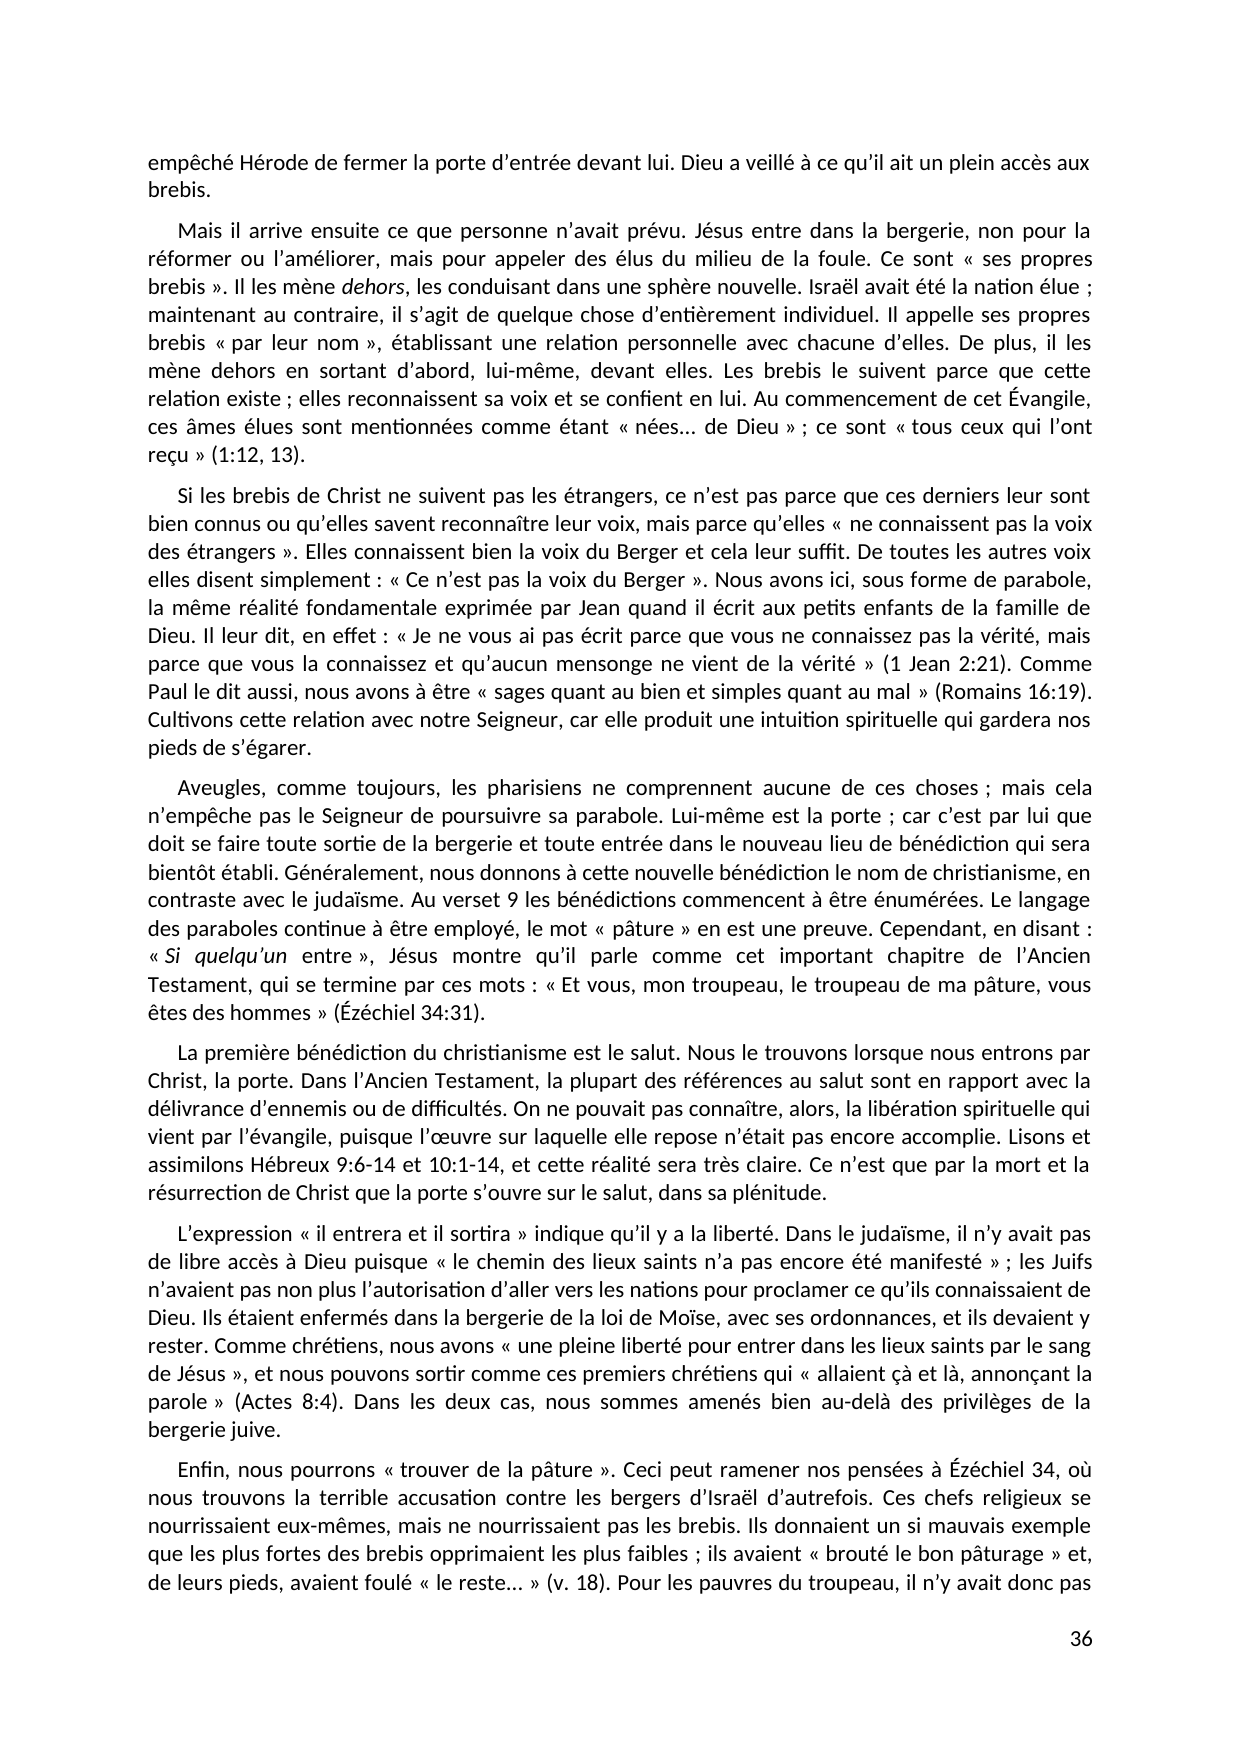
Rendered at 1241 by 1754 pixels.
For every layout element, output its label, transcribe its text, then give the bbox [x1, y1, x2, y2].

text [148, 148, 1093, 204]
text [148, 1456, 1093, 1596]
text La première bénédiction du christianisme est le salut. Nous le trouvons lorsque nous entrons par Christ, la porte. Dans l’Ancien Testament, la plupart des références au salut sont en rapport avec la délivrance d’ennemis ou de difficultés. On ne pouvait pas connaître, alors, la libération spirituelle qui vient par l’évangile, puisque l’œuvre sur laquelle elle repose n’était pas encore accomplie. Lisons et assimilons Hébreux 9:6-14 et 10:1-14, et cette réalité sera très claire. Ce n’est que par la mort et la résurrection de Christ que la porte s’ouvre sur le salut, dans sa plénitude. [148, 1038, 1093, 1206]
text Si les brebis de Christ ne suivent pas les étrangers, ce n’est pas parce que ces derniers leur sont bien connus ou qu’elles savent reconnaître leur voix, mais parce qu’elles « ne connaissent pas la voix des étrangers ». Elles connaissent bien la voix du Berger et cela leur suffit. De toutes les autres voix elles disent simplement : « Ce n’est pas la voix du Berger ». Nous avons ici, sous forme de parabole, la même réalité fondamentale exprimée par Jean quand il écrit aux petits enfants de la famille de Dieu. Il leur dit, en effet : « Je ne vous ai pas écrit parce que vous ne connaissez pas la vérité, mais parce que vous la connaissez et qu’aucun mensonge ne vient de la vérité » (1 Jean 2:21). Comme Paul le dit aussi, nous avons à être « sages quant au bien et simples quant au mal » (Romains 16:19). Cultivons cette relation avec notre Seigneur, car elle produit une intuition spirituelle qui gardera nos pieds de s’égarer. [148, 481, 1093, 761]
text Mais il arrive ensuite ce que personne n’avait prévu. Jésus entre dans la bergerie, non pour la réformer ou l’améliorer, mais pour appeler des élus du milieu de la foule. Ce sont « ses propres brebis ». Il les mène dehors, les conduisant dans une sphère nouvelle. Israël avait été la nation élue ; maintenant au contraire, il s’agit de quelque chose d’entièrement individuel. Il appelle ses propres brebis « par leur nom », établissant une relation personnelle avec chacune d’elles. De plus, il les mène dehors en sortant d’abord, lui-même, devant elles. Les brebis le suivent parce que cette relation existe ; elles reconnaissent sa voix et se confient en lui. Au commencement de cet Évangile, ces âmes élues sont mentionnées comme étant « nées... de Dieu » ; ce sont « tous ceux qui l’ont reçu » (1:12, 13). [148, 216, 1093, 468]
text L’expression « il entrera et il sortira » indique qu’il y a la liberté. Dans le judaïsme, il n’y avait pas de libre accès à Dieu puisque « le chemin des lieux saints n’a pas encore été manifesté » ; les Juifs n’avaient pas non plus l’autorisation d’aller vers les nations pour proclamer ce qu’ils connaissaient de Dieu. Ils étaient enfermés dans la bergerie de la loi de Moïse, avec ses ordonnances, et ils devaient y rester. Comme chrétiens, nous avons « une pleine liberté pour entrer dans les lieux saints par le sang de Jésus », et nous pouvons sortir comme ces premiers chrétiens qui « allaient çà et là, annonçant la parole » (Actes 8:4). Dans les deux cas, nous sommes amenés bien au-delà des privilèges de la bergerie juive. [148, 1219, 1093, 1443]
text Aveugles, comme toujours, les pharisiens ne comprennent aucune de ces choses ; mais cela n’empêche pas le Seigneur de poursuivre sa parabole. Lui-même est la porte ; car c’est par lui que doit se faire toute sortie de la bergerie et toute entrée dans le nouveau lieu de bénédiction qui sera bientôt établi. Généralement, nous donnons à cette nouvelle bénédiction le nom de christianisme, en contraste avec le judaïsme. Au verset 9 les bénédictions commencent à être énumérées. Le langage des paraboles continue à être employé, le mot « pâture » en est une preuve. Cependant, en disant : « Si quelqu’un entre », Jésus montre qu’il parle comme cet important chapitre de l’Ancien Testament, qui se termine par ces mots : « Et vous, mon troupeau, le troupeau de ma pâture, vous êtes des hommes » (Ézéchiel 34:31). [148, 773, 1093, 1026]
